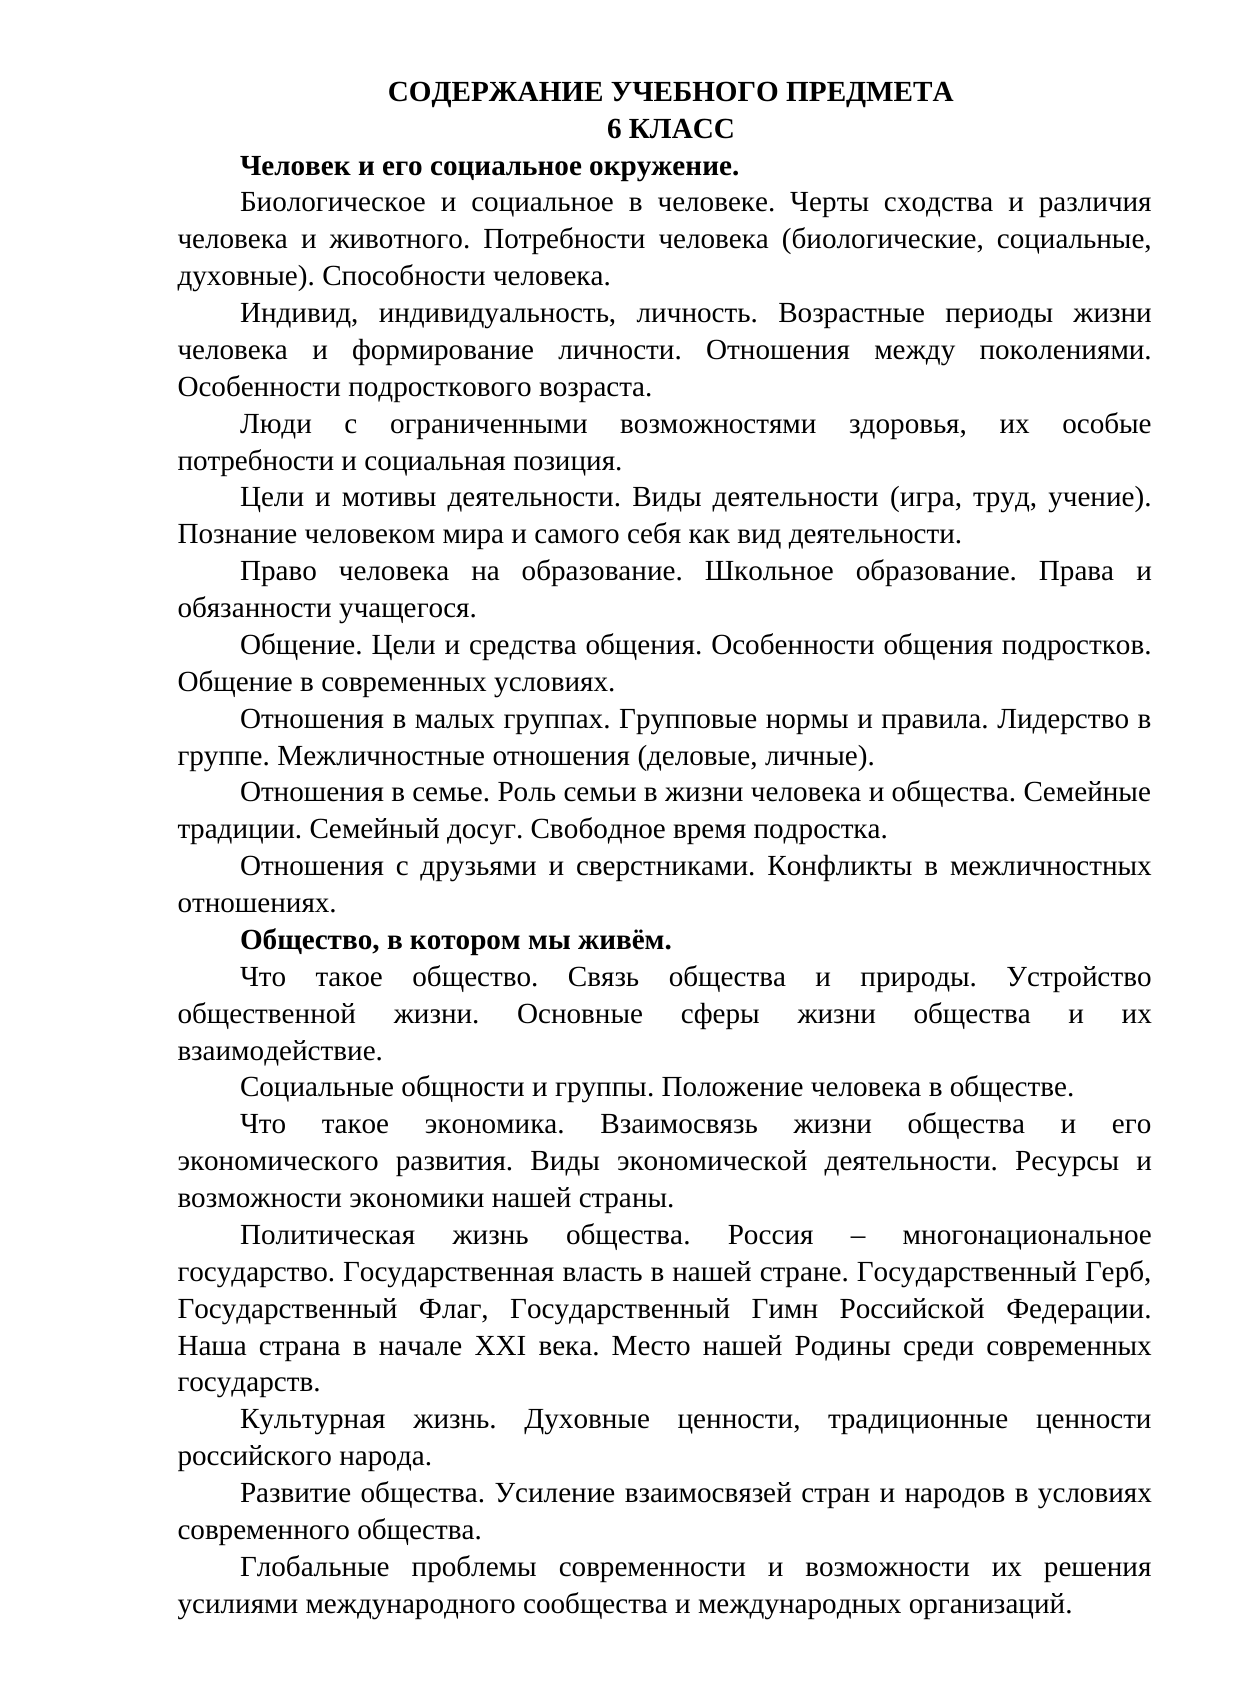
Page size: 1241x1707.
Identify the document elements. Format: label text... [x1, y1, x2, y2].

text Развитие общества. Усиление взаимосвязей стран и народов в условиях современного общества. [177, 1475, 1152, 1546]
text Что такое экономика. Взаимосвязь жизни общества и его экономического развития. Виды экономической деятельности. Ресурсы и возможности экономики нашей страны. [177, 1106, 1152, 1214]
text Люди с ограниченными возможностями здоровья, их особые потребности и социальная позиция. [177, 406, 1152, 476]
text Цели и мотивы деятельности. Виды деятельности (игра, труд, учение). Познание человеком мира и самого себя как вид деятельности. [177, 479, 1152, 550]
text Право человека на образование. Школьное образование. Права и обязанности учащегося. [177, 553, 1152, 624]
text Общество, в котором мы живём. [177, 922, 1152, 956]
text Политическая жизнь общества. Россия – многонациональное государство. Государственная власть в нашей стране. Государственный Герб, Государственный Флаг, Государственный Гимн Российской Федерации. Наша страна в начале XXI века. Место нашей Родины среди современных государств. [177, 1217, 1152, 1398]
text Отношения в семье. Роль семьи в жизни человека и общества. Семейные традиции. Семейный досуг. Свободное время подростка. [177, 774, 1152, 845]
text Биологическое и социальное в человеке. Черты сходства и различия человека и животного. Потребности человека (биологические, социальные, духовные). Способности человека. [177, 184, 1152, 292]
text Глобальные проблемы современности и возможности их решения усилиями международного сообщества и международных организаций. [177, 1549, 1152, 1619]
text 6 КЛАСС [190, 111, 1152, 144]
text Индивид, индивидуальность, личность. Возрастные периоды жизни человека и формирование личности. Отношения между поколениями. Особенности подросткового возраста. [177, 295, 1152, 402]
text Общение. Цели и средства общения. Особенности общения подростков. Общение в современных условиях. [177, 627, 1152, 697]
text СОДЕРЖАНИЕ УЧЕБНОГО ПРЕДМЕТА [190, 74, 1152, 107]
text Что такое общество. Связь общества и природы. Устройство общественной жизни. Основные сферы жизни общества и их взаимодействие. [177, 959, 1152, 1066]
text Отношения с друзьями и сверстниками. Конфликты в межличностных отношениях. [177, 848, 1152, 919]
text Отношения в малых группах. Групповые нормы и правила. Лидерство в группе. Межличностные отношения (деловые, личные). [177, 701, 1152, 771]
text Культурная жизнь. Духовные ценности, традиционные ценности российского народа. [177, 1401, 1152, 1472]
text Человек и его социальное окружение. [177, 148, 1152, 181]
text Социальные общности и группы. Положение человека в обществе. [177, 1069, 1152, 1103]
